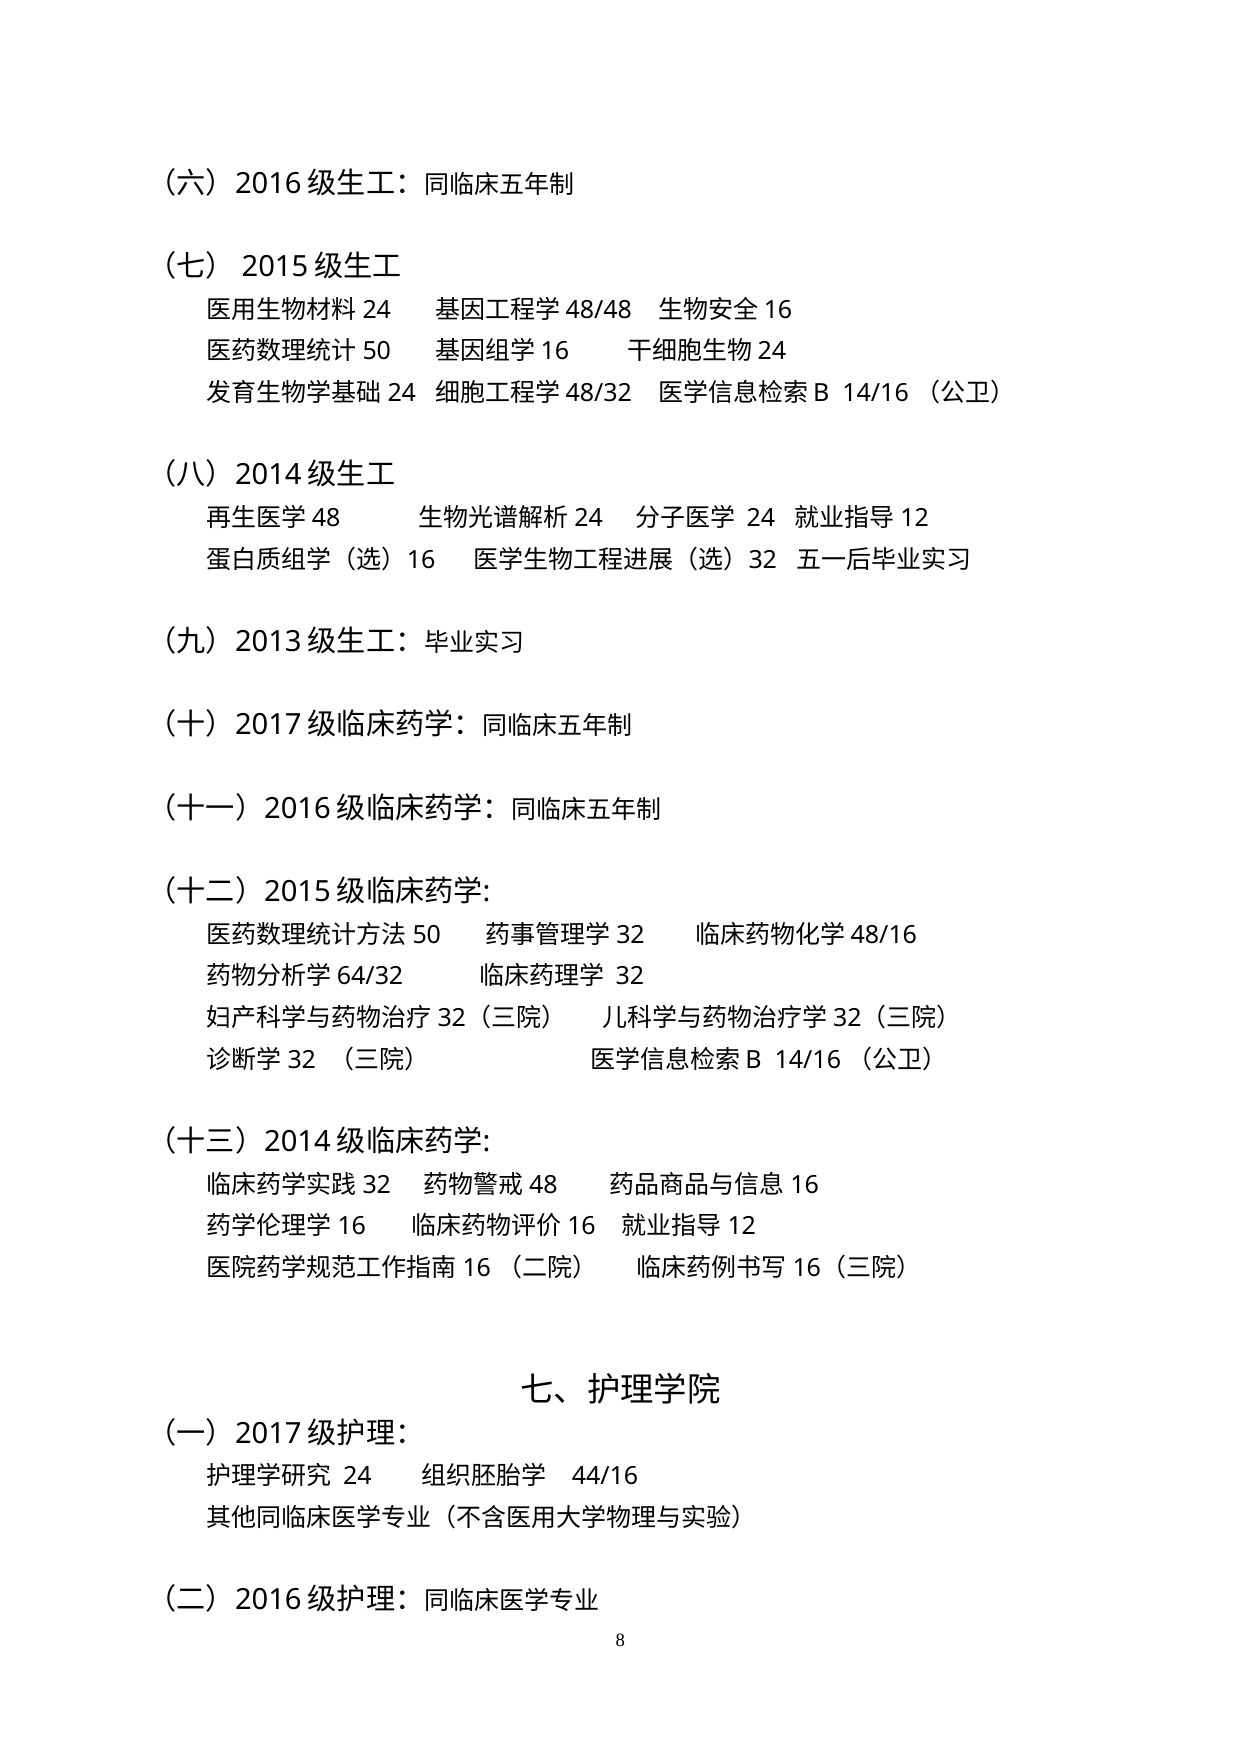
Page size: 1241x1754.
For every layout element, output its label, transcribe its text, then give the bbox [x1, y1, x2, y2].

text （十二）2015级临床药学: [118, 868, 1122, 910]
text 医用生物材料 24 基因工程学48/48 生物安全 16 [118, 285, 1122, 326]
text （十一）2016级临床药学：同临床五年制 [118, 785, 1122, 826]
text （六）2016级生工：同临床五年制 [118, 160, 1122, 201]
text 诊断学 32 （三院） 医学信息检索B 14/16 （公卫） [118, 1035, 1122, 1076]
text 妇产科学与药物治疗 32（三院） 儿科学与药物治疗学 32（三院） [118, 993, 1122, 1035]
text 药学伦理学 16 临床药物评价 16 就业指导 12 [118, 1201, 1122, 1243]
text 医院药学规范工作指南 16 （二院） 临床药例书写 16（三院） [118, 1243, 1122, 1285]
text （九）2013级生工：毕业实习 [118, 618, 1122, 660]
text 七、护理学院 [118, 1368, 1122, 1410]
text 临床药学实践 32 药物警戒 48 药品商品与信息 16 [118, 1160, 1122, 1201]
text （一）2017级护理： [118, 1410, 1122, 1451]
text （十）2017级临床药学：同临床五年制 [118, 701, 1122, 743]
text 医药数理统计方法 50 药事管理学 32 临床药物化学 48/16 [118, 910, 1122, 951]
text 发育生物学基础 24 细胞工程学48/32 医学信息检索B 14/16 （公卫） [118, 368, 1122, 410]
text 蛋白质组学（选）16 医学生物工程进展（选）32 五一后毕业实习 [118, 535, 1122, 576]
text 医药数理统计 50 基因组学16 干细胞生物24 [118, 326, 1122, 368]
text 其他同临床医学专业（不含医用大学物理与实验） [118, 1493, 1122, 1535]
text 再生医学48 生物光谱解析 24 分子医学 24 就业指导 12 [118, 493, 1122, 535]
text （七） 2015级生工 [118, 243, 1122, 285]
text （二）2016级护理：同临床医学专业 [118, 1576, 1122, 1618]
text 药物分析学64/32 临床药理学 32 [118, 951, 1122, 993]
text 护理学研究 24 组织胚胎学 44/16 [118, 1451, 1122, 1493]
text （八）2014级生工 [118, 451, 1122, 493]
text （十三）2014级临床药学: [118, 1118, 1122, 1160]
